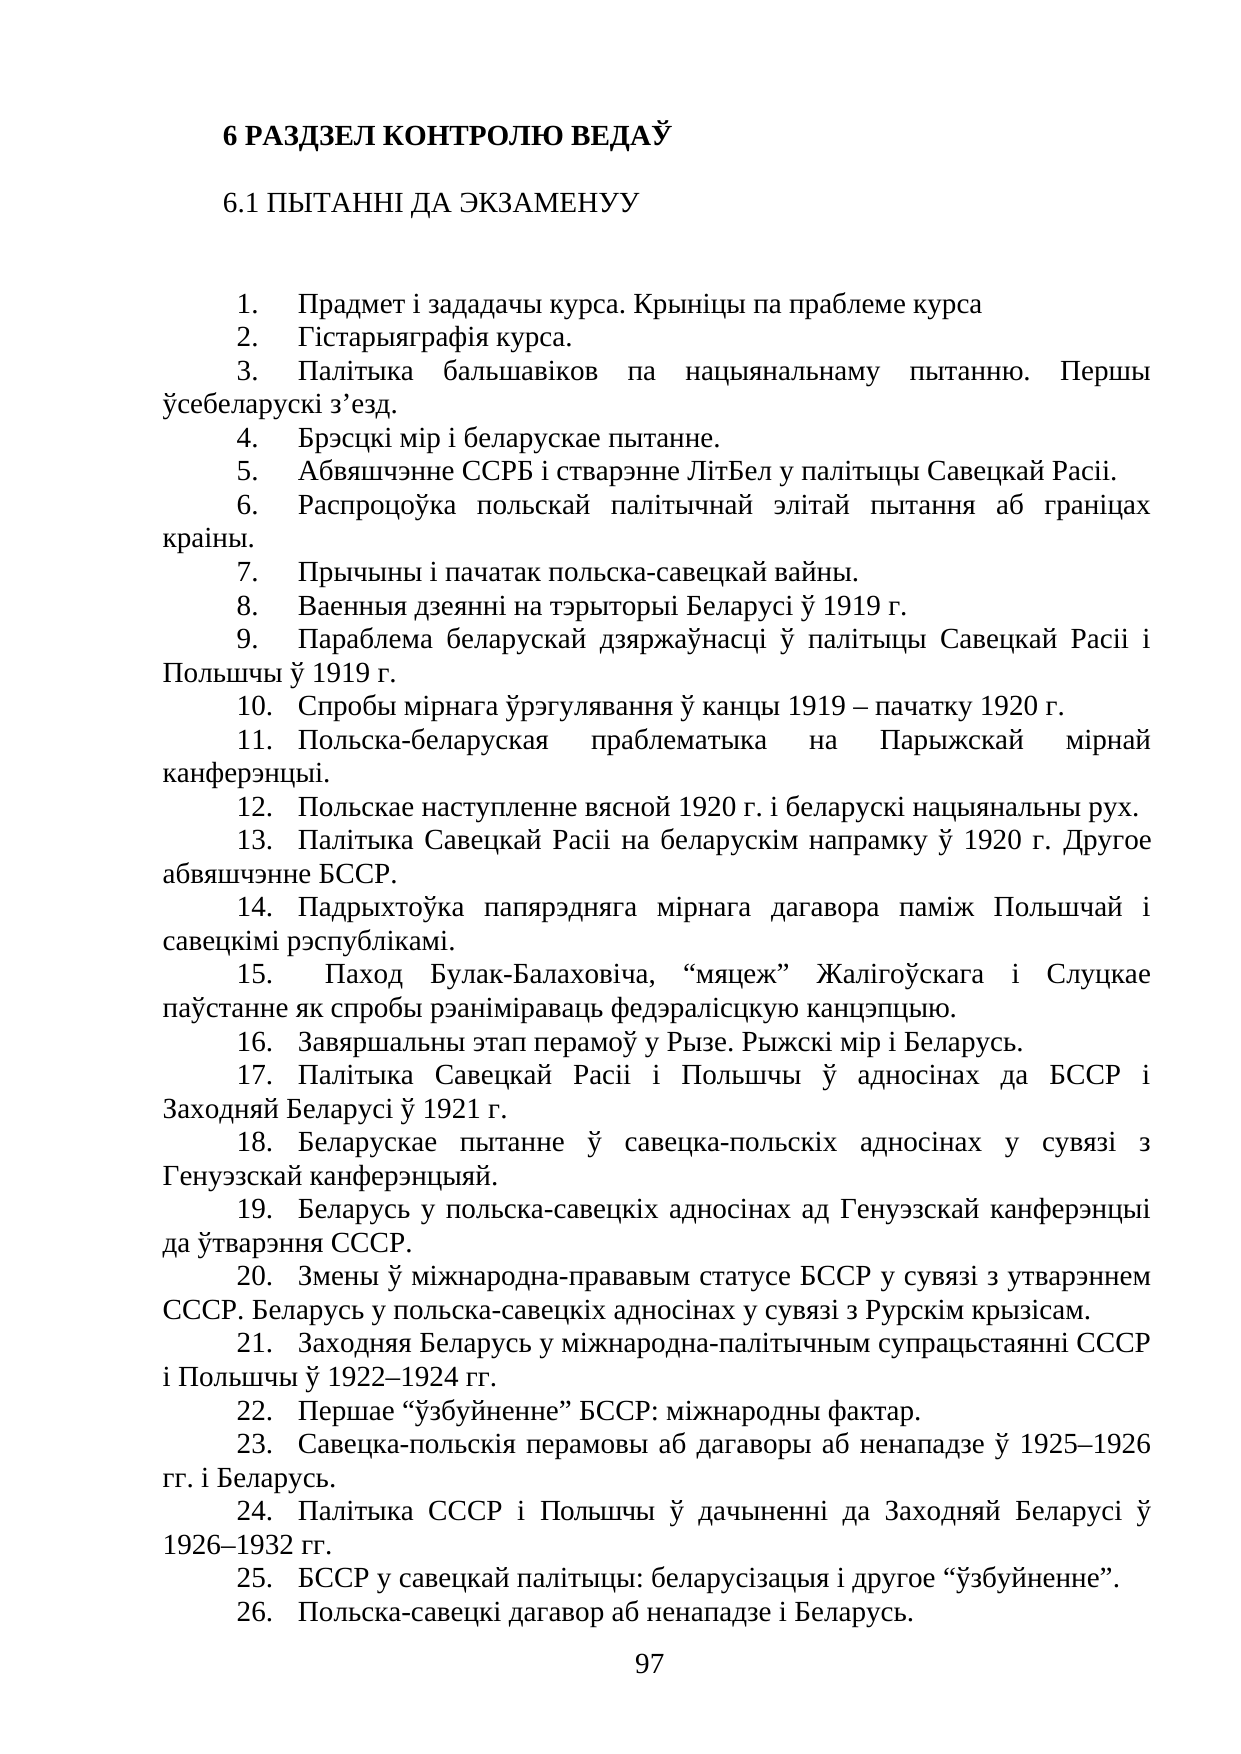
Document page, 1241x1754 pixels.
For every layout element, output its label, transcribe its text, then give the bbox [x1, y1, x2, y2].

list Ваенныя дзеянні на тэрыторыі Беларусі ў 1919 г. [162, 588, 1152, 621]
list Савецка-польскія перамовы аб дагаворы аб ненападзе ў 1925–1926 гг. і Беларусь. [162, 1426, 1152, 1493]
list Польска-савецкі дагавор аб ненападзе і Беларусь. [162, 1594, 1152, 1627]
list Польскае наступленне вясной 1920 г. і беларускі нацыянальны рух. [162, 789, 1152, 822]
list Першае “ўзбуйненне” БССР: міжнародны фактар. [162, 1393, 1152, 1426]
list Палітыка Савецкай Расіі на беларускім напрамку ў 1920 г. Другое абвяшчэнне БССР. [162, 822, 1152, 889]
list Брэсцкі мір і беларускае пытанне. [162, 420, 1152, 453]
list Распроцоўка польскай палітычнай элітай пытання аб граніцах краіны. [162, 487, 1152, 554]
text 6 Раздзел контролю ведаў [148, 118, 1152, 152]
text 6.1 ПЫТАННІ ДА ЭКЗАМЕНУУ [148, 185, 1152, 219]
list Прадмет і зададачы курса. Крыніцы па праблеме курса [162, 286, 1152, 319]
list Беларусь у польска-савецкіх адносінах ад Генуэзскай канферэнцыі да ўтварэння СССР. [162, 1191, 1152, 1258]
list Завяршальны этап перамоў у Рызе. Рыжскі мір і Беларусь. [162, 1024, 1152, 1057]
list Заходняя Беларусь у міжнародна-палітычным супрацьстаянні СССР і Польшчы ў 1922–1924 гг. [162, 1326, 1152, 1393]
list БССР у савецкай палітыцы: беларусізацыя і другое “ўзбуйненне”. [162, 1560, 1152, 1594]
list Прычыны і пачатак польска-савецкай вайны. [162, 554, 1152, 588]
list Абвяшчэнне ССРБ і стварэнне ЛітБел у палітыцы Савецкай Расіі. [162, 453, 1152, 487]
list спробы мірнага ўрэгулявання ў канцы 1919 – пачатку 1920 г. [162, 688, 1152, 722]
list Польска-беларуская праблематыка на Парыжскай мірнай канферэнцыі. [162, 722, 1152, 789]
list Паход Булак-Балаховіча, “мяцеж” Жалігоўскага і Слуцкае паўстанне як спробы рэаніміраваць федэралісцкую канцэпцыю. [162, 957, 1152, 1024]
list Гістарыяграфія курса. [162, 319, 1152, 353]
list Змены ў міжнародна-прававым статусе БССР у сувязі з утварэннем СССР. Беларусь у польска-савецкіх адносінах у сувязі з Рурскім крызісам. [162, 1258, 1152, 1326]
list Падрыхтоўка папярэдняга мірнага дагавора паміж Польшчай і савецкімі рэспублікамі. [162, 889, 1152, 957]
list Палітыка Савецкай Расіі і Польшчы ў адносінах да БССР і Заходняй Беларусі ў 1921 г. [162, 1057, 1152, 1124]
list Палітыка бальшавіков па нацыянальнаму пытанню. Першы ўсебеларускі з’езд. [162, 353, 1152, 420]
list Беларускае пытанне ў савецка-польскіх адносінах у сувязі з Генуэзскай канферэнцыяй. [162, 1124, 1152, 1191]
list Палітыка СССР і Польшчы ў дачыненні да Заходняй Беларусі ў 1926–1932 гг. [162, 1493, 1152, 1560]
list Параблема беларускай дзяржаўнасці ў палітыцы Савецкай Расіі і Польшчы ў 1919 г. [162, 621, 1152, 688]
